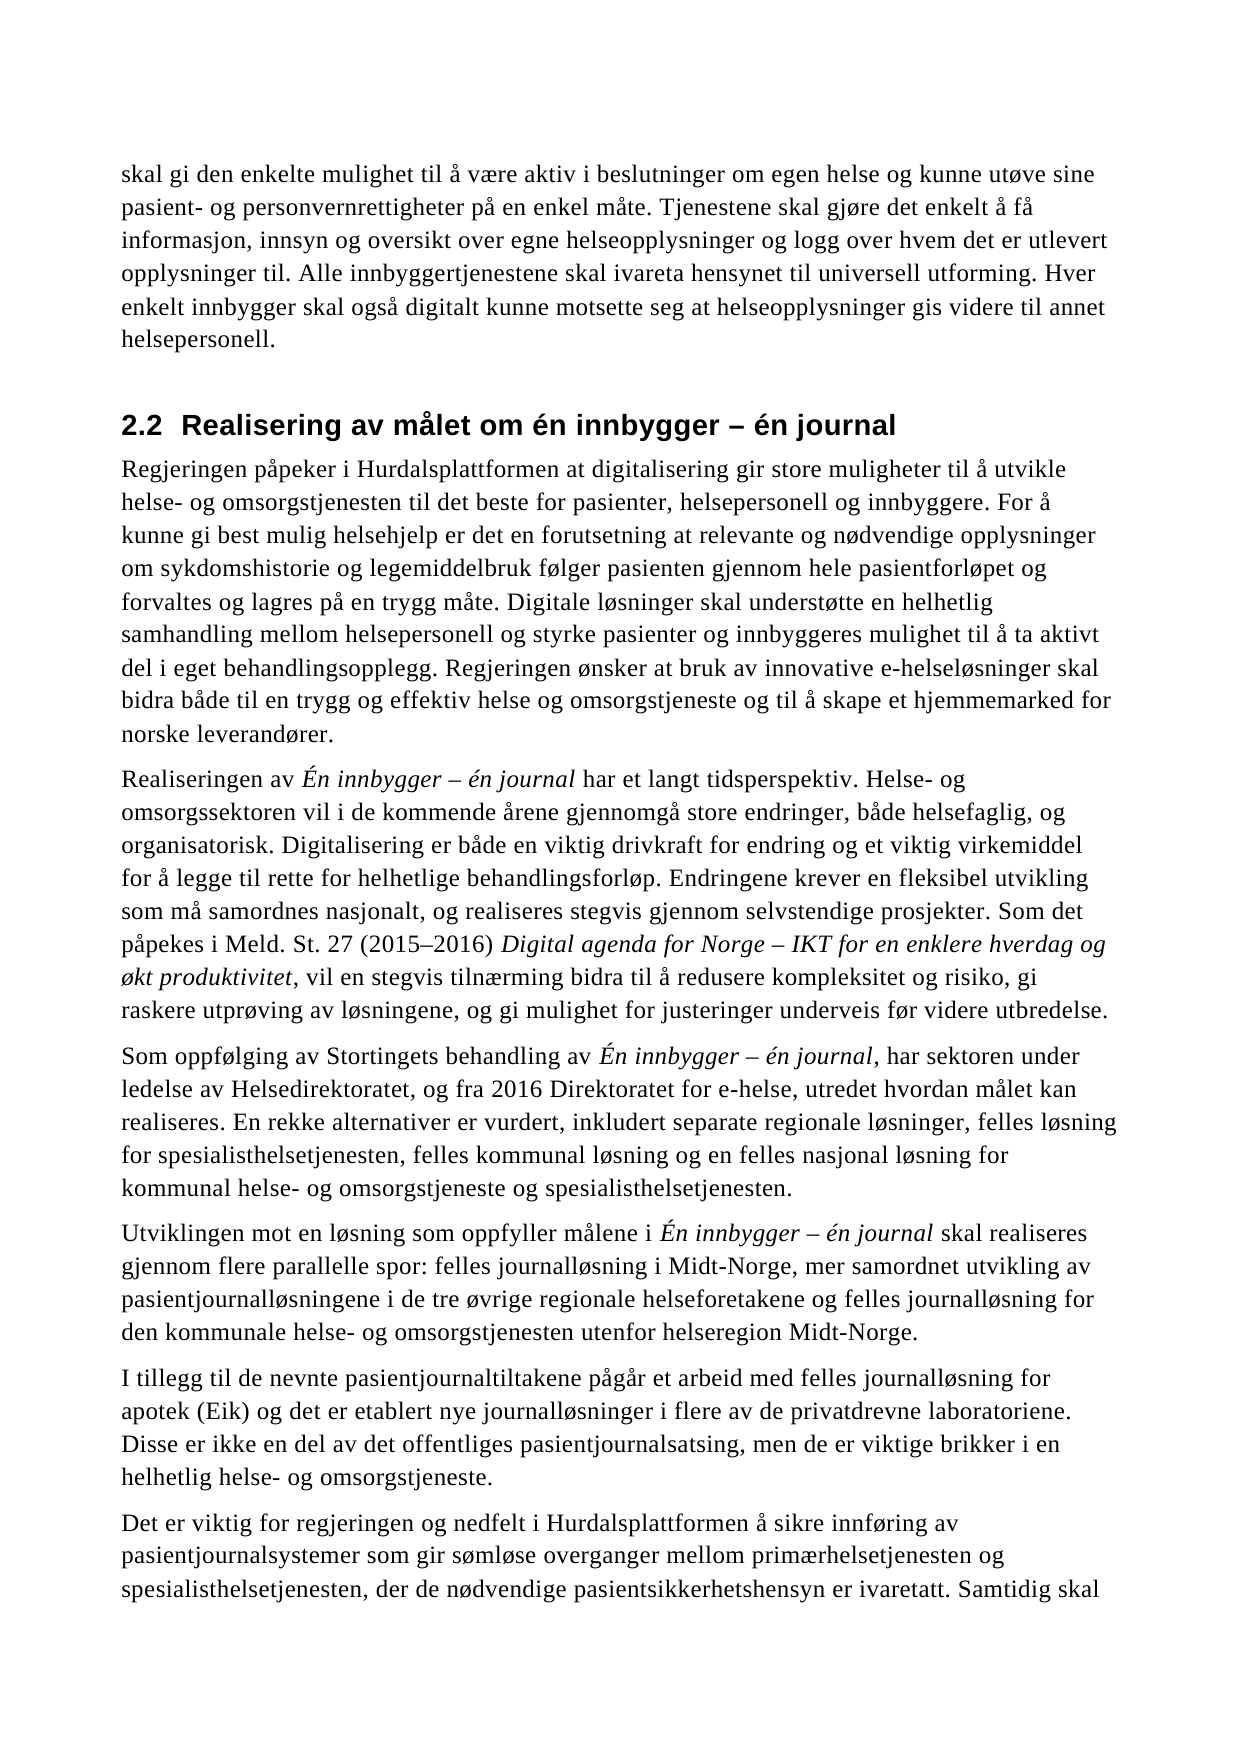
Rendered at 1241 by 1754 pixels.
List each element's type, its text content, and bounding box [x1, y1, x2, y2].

text Regjeringen påpeker i Hurdalsplattformen at digitalisering gir store muligheter til å utvikle helse- og omsorgstjenesten til det beste for pasienter, helsepersonell og innbyggere. For å kunne gi best mulig helsehjelp er det en forutsetning at relevante og nødvendige opplysninger om sykdomshistorie og legemiddelbruk følger pasienten gjennom hele pasientforløpet og forvaltes og lagres på en trygg måte. Digitale løsninger skal understøtte en helhetlig samhandling mellom helsepersonell og styrke pasienter og innbyggeres mulighet til å ta aktivt del i eget behandlingsopplegg. Regjeringen ønsker at bruk av innovative e-helseløsninger skal bidra både til en trygg og effektiv helse og omsorgstjeneste og til å skape et hjemmemarked for norske leverandører. [121, 454, 1119, 747]
text I tillegg til de nevnte pasientjournaltiltakene pågår et arbeid med felles journalløsning for apotek (Eik) og det er etablert nye journalløsninger i flere av de privatdrevne laboratoriene. Disse er ikke en del av det offentliges pasientjournalsatsing, men de er viktige brikker i en helhetlig helse- og omsorgstjeneste. [121, 1363, 1119, 1491]
text Som oppfølging av Stortingets behandling av Én innbygger – én journal, har sektoren under ledelse av Helsedirektoratet, og fra 2016 Direktoratet for e-helse, utredet hvordan målet kan realiseres. En rekke alternativer er vurdert, inkludert separate regionale løsninger, felles løsning for spesialisthelsetjenesten, felles kommunal løsning og en felles nasjonal løsning for kommunal helse- og omsorgstjeneste og spesialisthelsetjenesten. [121, 1041, 1119, 1202]
subtitle Realisering av målet om én innbygger – én journal [121, 408, 1119, 441]
text Utviklingen mot en løsning som oppfyller målene i Én innbygger – én journal skal realiseres gjennom flere parallelle spor: felles journalløsning i Midt-Norge, mer samordnet utvikling av pasientjournalløsningene i de tre øvrige regionale helseforetakene og felles journalløsning for den kommunale helse- og omsorgstjenesten utenfor helseregion Midt-Norge. [121, 1218, 1119, 1346]
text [121, 1508, 1119, 1602]
text Realiseringen av Én innbygger – én journal har et langt tidsperspektiv. Helse- og omsorgssektoren vil i de kommende årene gjennomgå store endringer, både helsefaglig, og organisatorisk. Digitalisering er både en viktig drivkraft for endring og et viktig virkemiddel for å legge til rette for helhetlige behandlingsforløp. Endringene krever en fleksibel utvikling som må samordnes nasjonalt, og realiseres stegvis gjennom selvstendige prosjekter. Som det påpekes i Meld. St. 27 (2015–2016) Digital agenda for Norge – IKT for en enklere hverdag og økt produktivitet, vil en stegvis tilnærming bidra til å redusere kompleksitet og risiko, gi raskere utprøving av løsningene, og gi mulighet for justeringer underveis før videre utbredelse. [121, 764, 1119, 1024]
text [121, 159, 1119, 353]
